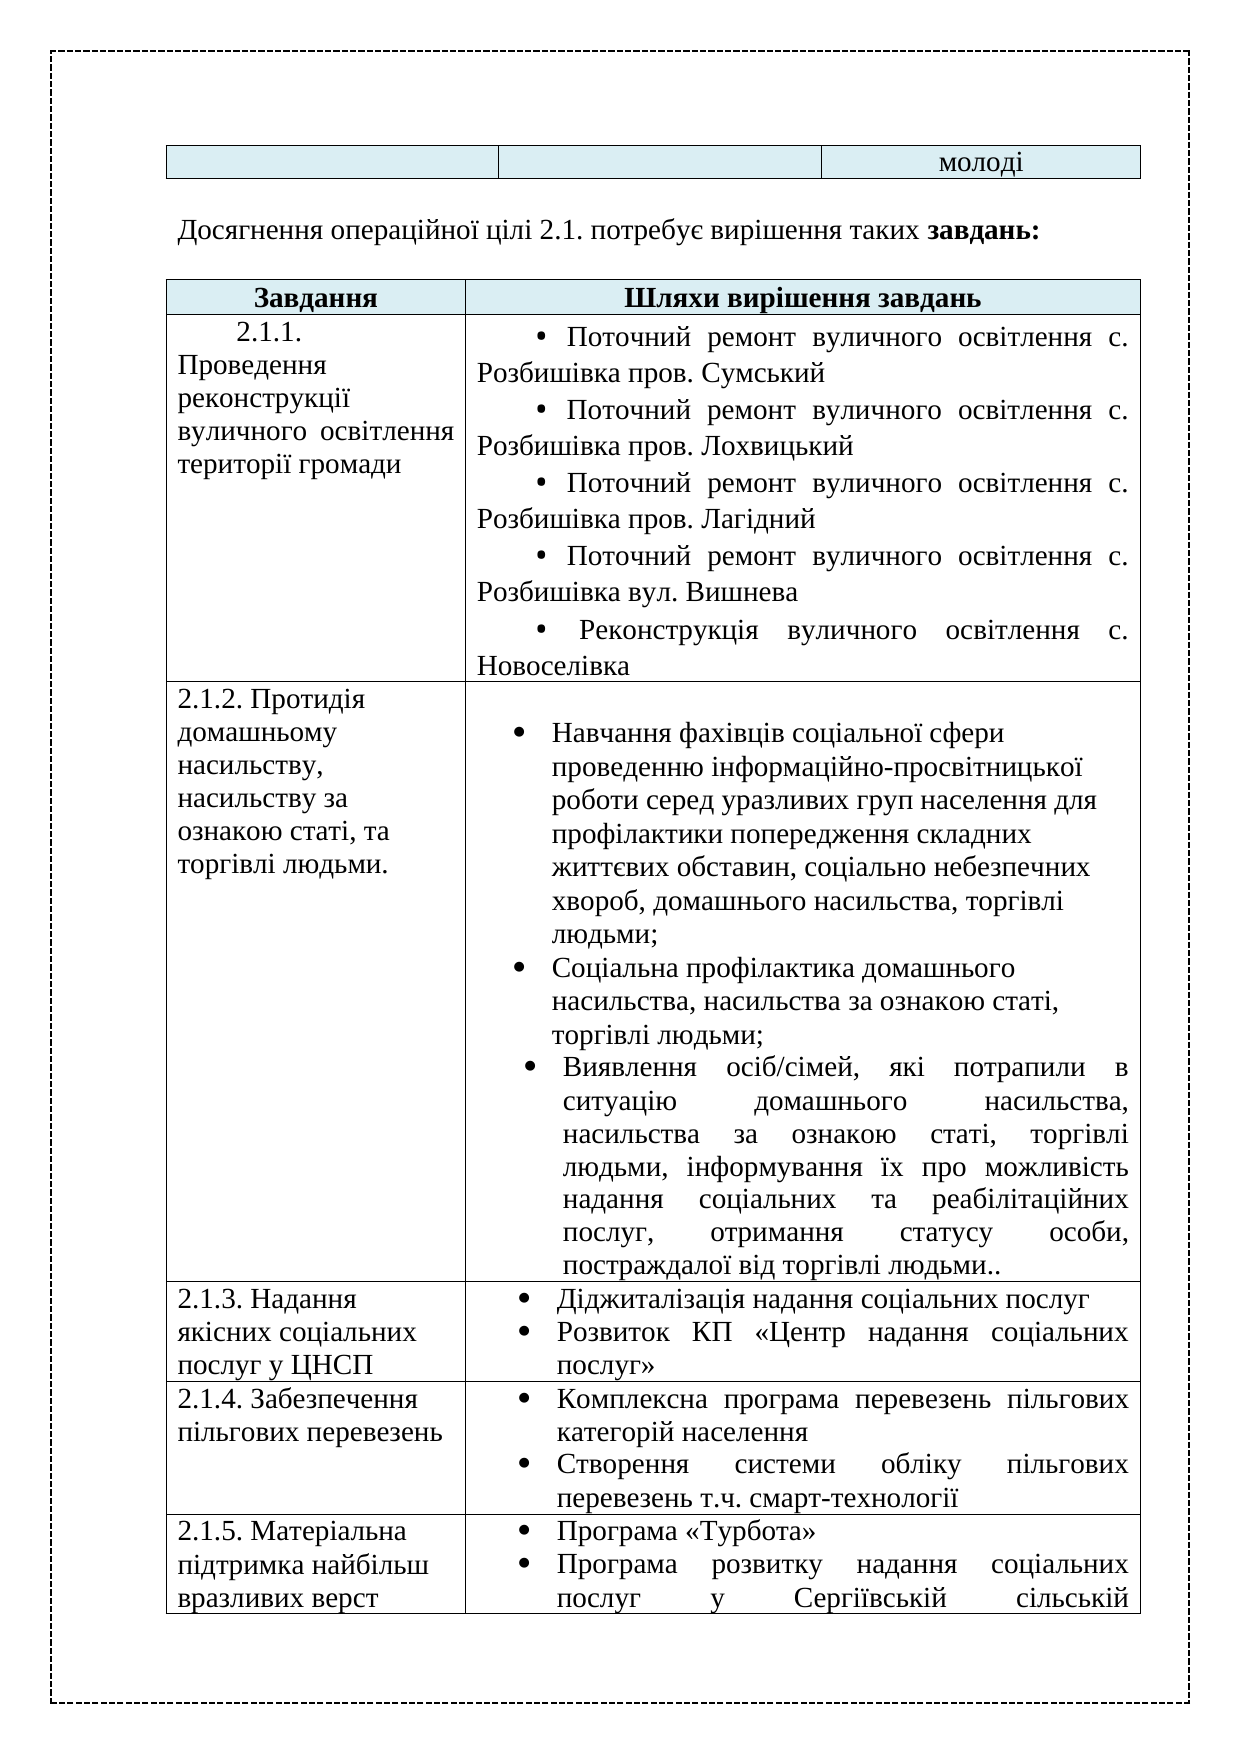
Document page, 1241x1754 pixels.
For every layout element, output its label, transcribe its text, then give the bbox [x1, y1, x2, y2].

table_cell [167, 1515, 465, 1613]
table_cell Навчання фахівців соціальної сфери проведенню інформаційно-просвітницької роботи серед уразливих груп населення для профілактики попередження складних життєвих обставин, соціально небезпечних хвороб, домашнього насильства, торгівлі людьми; Соціальна профілактика домашнього насильства, насильства за ознакою статі, торгівлі людьми; Виявлення осіб/сімей, які потрапили в ситуацію домашнього насильства, насильства за ознакою статі, торгівлі людьми, інформування їх про можливість надання соціальних та реабілітаційних послуг, отримання статусу особи, постраждалої від торгівлі людьми.. [466, 682, 1140, 1281]
text Досягнення операційної цілі 2.1. потребує вирішення таких завдань: [177, 212, 1152, 246]
table_cell 2.1.1. Проведення реконструкції вуличного освітлення території громади [167, 315, 465, 681]
table_cell 2.1.3. Надання якісних соціальних послуг у ЦНСП [167, 1282, 465, 1381]
table_cell Діджиталізація надання соціальних послуг Розвиток КП «Центр надання соціальних послуг» [466, 1282, 1140, 1381]
table_header Шляхи вирішення завдань [466, 280, 1140, 314]
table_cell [167, 146, 498, 178]
table_cell Поточний ремонт вуличного освітлення с. Розбишівка пров. Сумський Поточний ремонт вуличного освітлення с. Розбишівка пров. Лохвицький Поточний ремонт вуличного освітлення с. Розбишівка пров. Лагідний Поточний ремонт вуличного освітлення с. Розбишівка вул. Вишнева Реконструкція вуличного освітлення с. Новоселівка [466, 315, 1140, 681]
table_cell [466, 1515, 1140, 1613]
table_header Завдання [167, 280, 465, 314]
table_cell Комплексна програма перевезень пільгових категорій населення Створення системи обліку пільгових перевезень т.ч. смарт-технології [466, 1382, 1140, 1513]
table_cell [822, 146, 1140, 178]
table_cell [499, 146, 821, 178]
table_cell 2.1.4. Забезпечення пільгових перевезень [167, 1382, 465, 1513]
table_cell 2.1.2. Протидія домашньому насильству, насильству за ознакою статі, та торгівлі людьми. [167, 682, 465, 1281]
